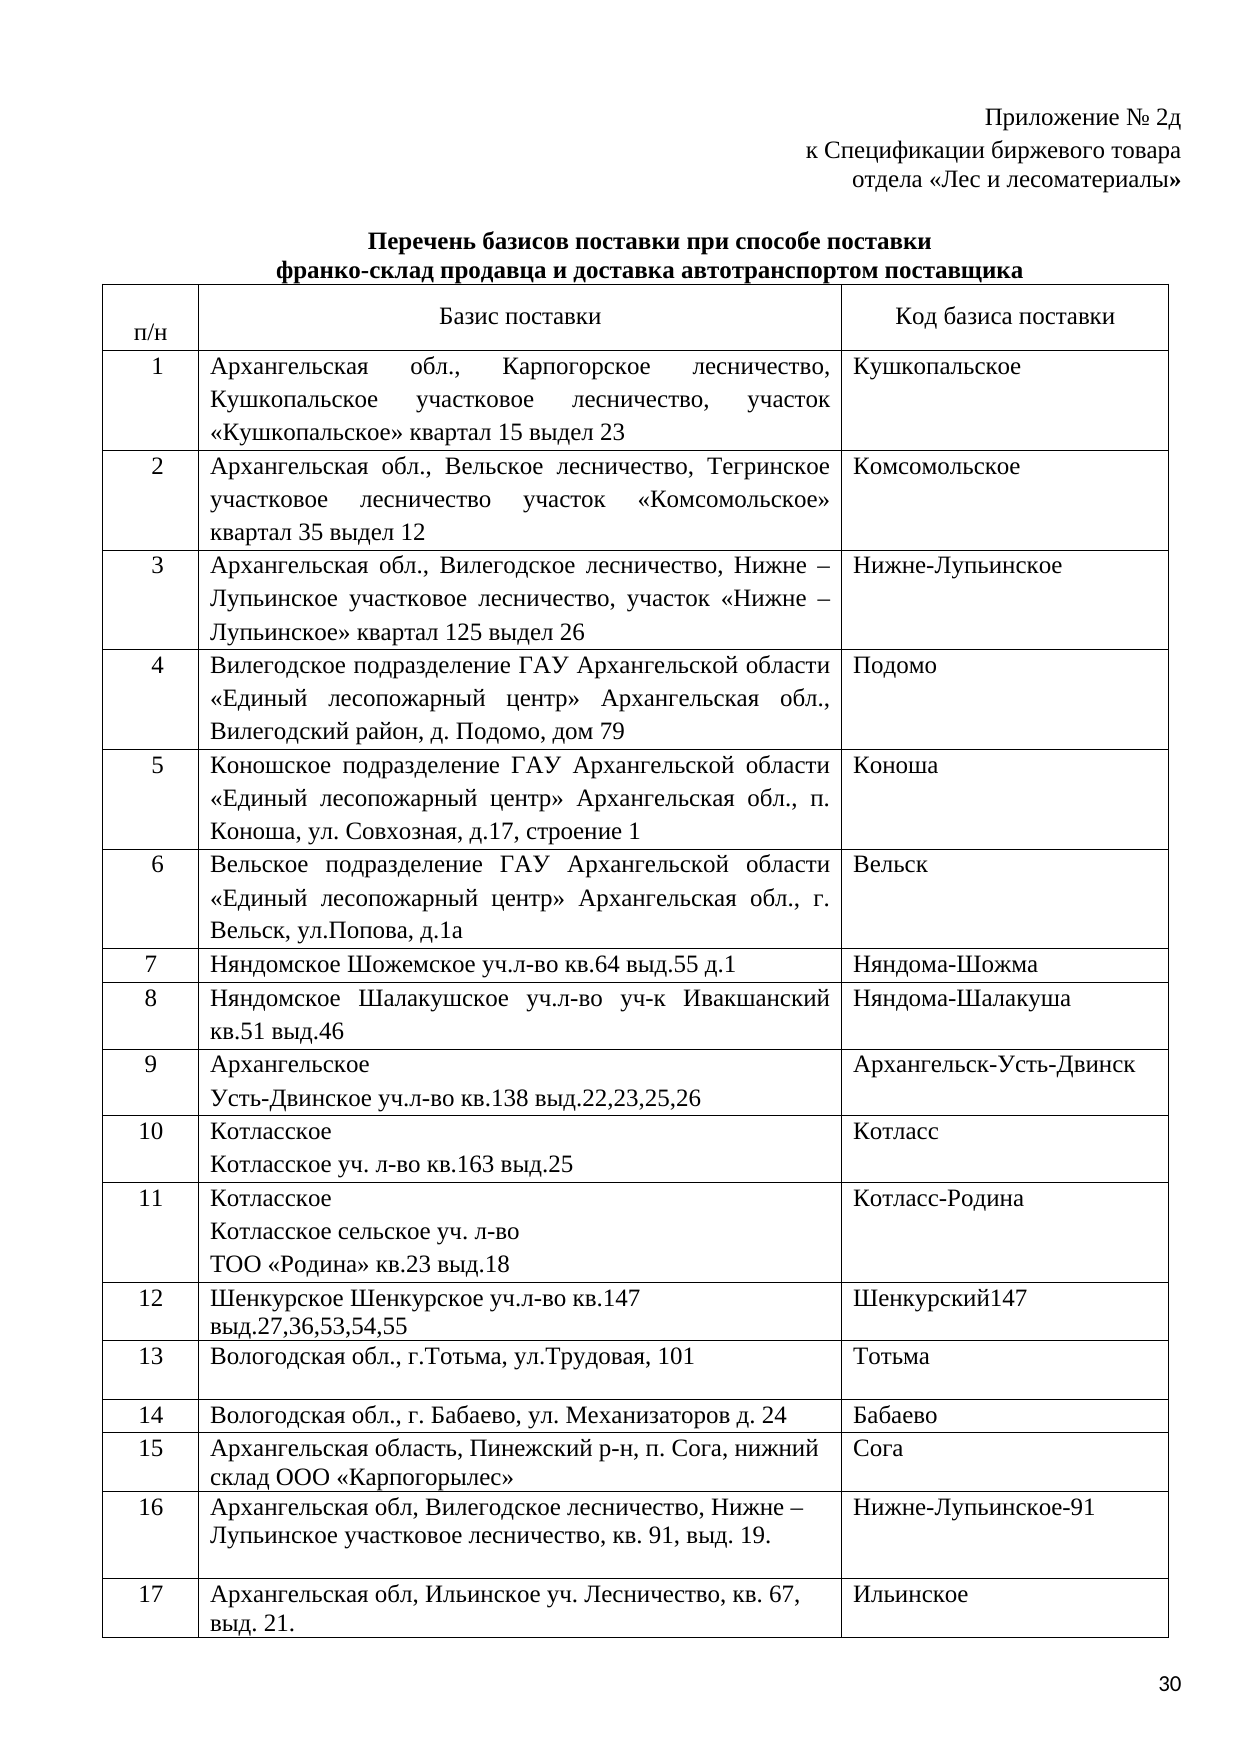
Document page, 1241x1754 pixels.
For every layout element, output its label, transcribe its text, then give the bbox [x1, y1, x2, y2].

table_cell Комсомольское [842, 451, 1168, 549]
table_cell Вельское подразделение ГАУ Архангельской области «Единый лесопожарный центр» Архангельская обл., г. Вельск, ул.Попова, д.1а [199, 850, 841, 948]
table_cell Шенкурское Шенкурское уч.л-во кв.147 выд.27,36,53,54,55 [199, 1283, 841, 1340]
table_cell Вельск [842, 850, 1168, 948]
table_cell Котласское Котласское уч. л-во кв.163 выд.25 [199, 1116, 841, 1182]
table_cell 17 [103, 1579, 198, 1637]
table_header Код базиса поставки [842, 285, 1168, 350]
table_cell Шенкурский147 [842, 1283, 1168, 1340]
table_cell 9 [103, 1050, 198, 1115]
subtitle к Спецификации биржевого товара [118, 135, 1181, 164]
subtitle Приложение № 2д [118, 102, 1181, 131]
table_cell Бабаево [842, 1400, 1168, 1432]
table_cell Архангельская обл., Вельское лесничество, Тегринское участковое лесничество участок «Комсомольское» квартал 35 выдел 12 [199, 451, 841, 549]
table_cell Архангельская обл, Вилегодское лесничество, Нижне – Лупьинское участковое лесничество, кв. 91, выд. 19. [199, 1492, 841, 1578]
table_cell 15 [103, 1433, 198, 1491]
table_cell Подомо [842, 650, 1168, 749]
table_cell Коношское подразделение ГАУ Архангельской области «Единый лесопожарный центр» Архангельская обл., п. Коноша, ул. Совхозная, д.17, строение 1 [199, 750, 841, 848]
table_cell 4 [103, 650, 198, 749]
table_cell Архангельская область, Пинежский р-н, п. Сога, нижний склад ООО «Карпогорылес» [199, 1433, 841, 1491]
table_cell 1 [103, 351, 198, 450]
table_cell Ильинское [842, 1579, 1168, 1637]
table_cell 10 [103, 1116, 198, 1182]
table_cell 2 [103, 451, 198, 549]
table_cell Няндома-Шожма [842, 949, 1168, 982]
table_header Базис поставки [199, 285, 841, 350]
table_cell 16 [103, 1492, 198, 1578]
table_cell 5 [103, 750, 198, 848]
table_cell Котласс-Родина [842, 1183, 1168, 1282]
table_cell Коноша [842, 750, 1168, 848]
subtitle отдела «Лес и лесоматериалы» [118, 164, 1181, 192]
text франко-склад продавца и доставка автотранспортом поставщика [118, 255, 1181, 283]
table_cell 13 [103, 1341, 198, 1399]
table_cell Вологодская обл., г. Бабаево, ул. Механизаторов д. 24 [199, 1400, 841, 1432]
table_cell Кушкопальское [842, 351, 1168, 450]
table_cell Котласское Котласское сельское уч. л-во ТОО «Родина» кв.23 выд.18 [199, 1183, 841, 1282]
table_cell Сога [842, 1433, 1168, 1491]
table_cell 6 [103, 850, 198, 948]
text Перечень базисов поставки при способе поставки [118, 226, 1181, 255]
table_cell Няндома-Шалакуша [842, 983, 1168, 1048]
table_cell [199, 1579, 841, 1637]
table_cell 3 [103, 551, 198, 649]
table_cell 14 [103, 1400, 198, 1432]
table_cell Вологодская обл., г.Тотьма, ул.Трудовая, 101 [199, 1341, 841, 1399]
table_cell Няндомское Шожемское уч.л-во кв.64 выд.55 д.1 [199, 949, 841, 982]
table_cell Котласс [842, 1116, 1168, 1182]
table_cell Архангельская обл., Вилегодское лесничество, Нижне – Лупьинское участковое лесничество, участок «Нижне – Лупьинское» квартал 125 выдел 26 [199, 551, 841, 649]
table_cell 12 [103, 1283, 198, 1340]
table_cell Вилегодское подразделение ГАУ Архангельской области «Единый лесопожарный центр» Архангельская обл., Вилегодский район, д. Подомо, дом 79 [199, 650, 841, 749]
table_cell Няндомское Шалакушское уч.л-во уч-к Ивакшанский кв.51 выд.46 [199, 983, 841, 1048]
table_cell Архангельск-Усть-Двинск [842, 1050, 1168, 1115]
table_cell Нижне-Лупьинское [842, 551, 1168, 649]
table_cell 7 [103, 949, 198, 982]
table_cell Архангельская обл., Карпогорское лесничество, Кушкопальское участковое лесничество, участок «Кушкопальское» квартал 15 выдел 23 [199, 351, 841, 450]
table_cell Нижне-Лупьинское-91 [842, 1492, 1168, 1578]
table_header п/н [103, 285, 198, 350]
table_cell 11 [103, 1183, 198, 1282]
table_cell 8 [103, 983, 198, 1048]
table_cell Архангельское Усть-Двинское уч.л-во кв.138 выд.22,23,25,26 [199, 1050, 841, 1115]
table_cell Тотьма [842, 1341, 1168, 1399]
